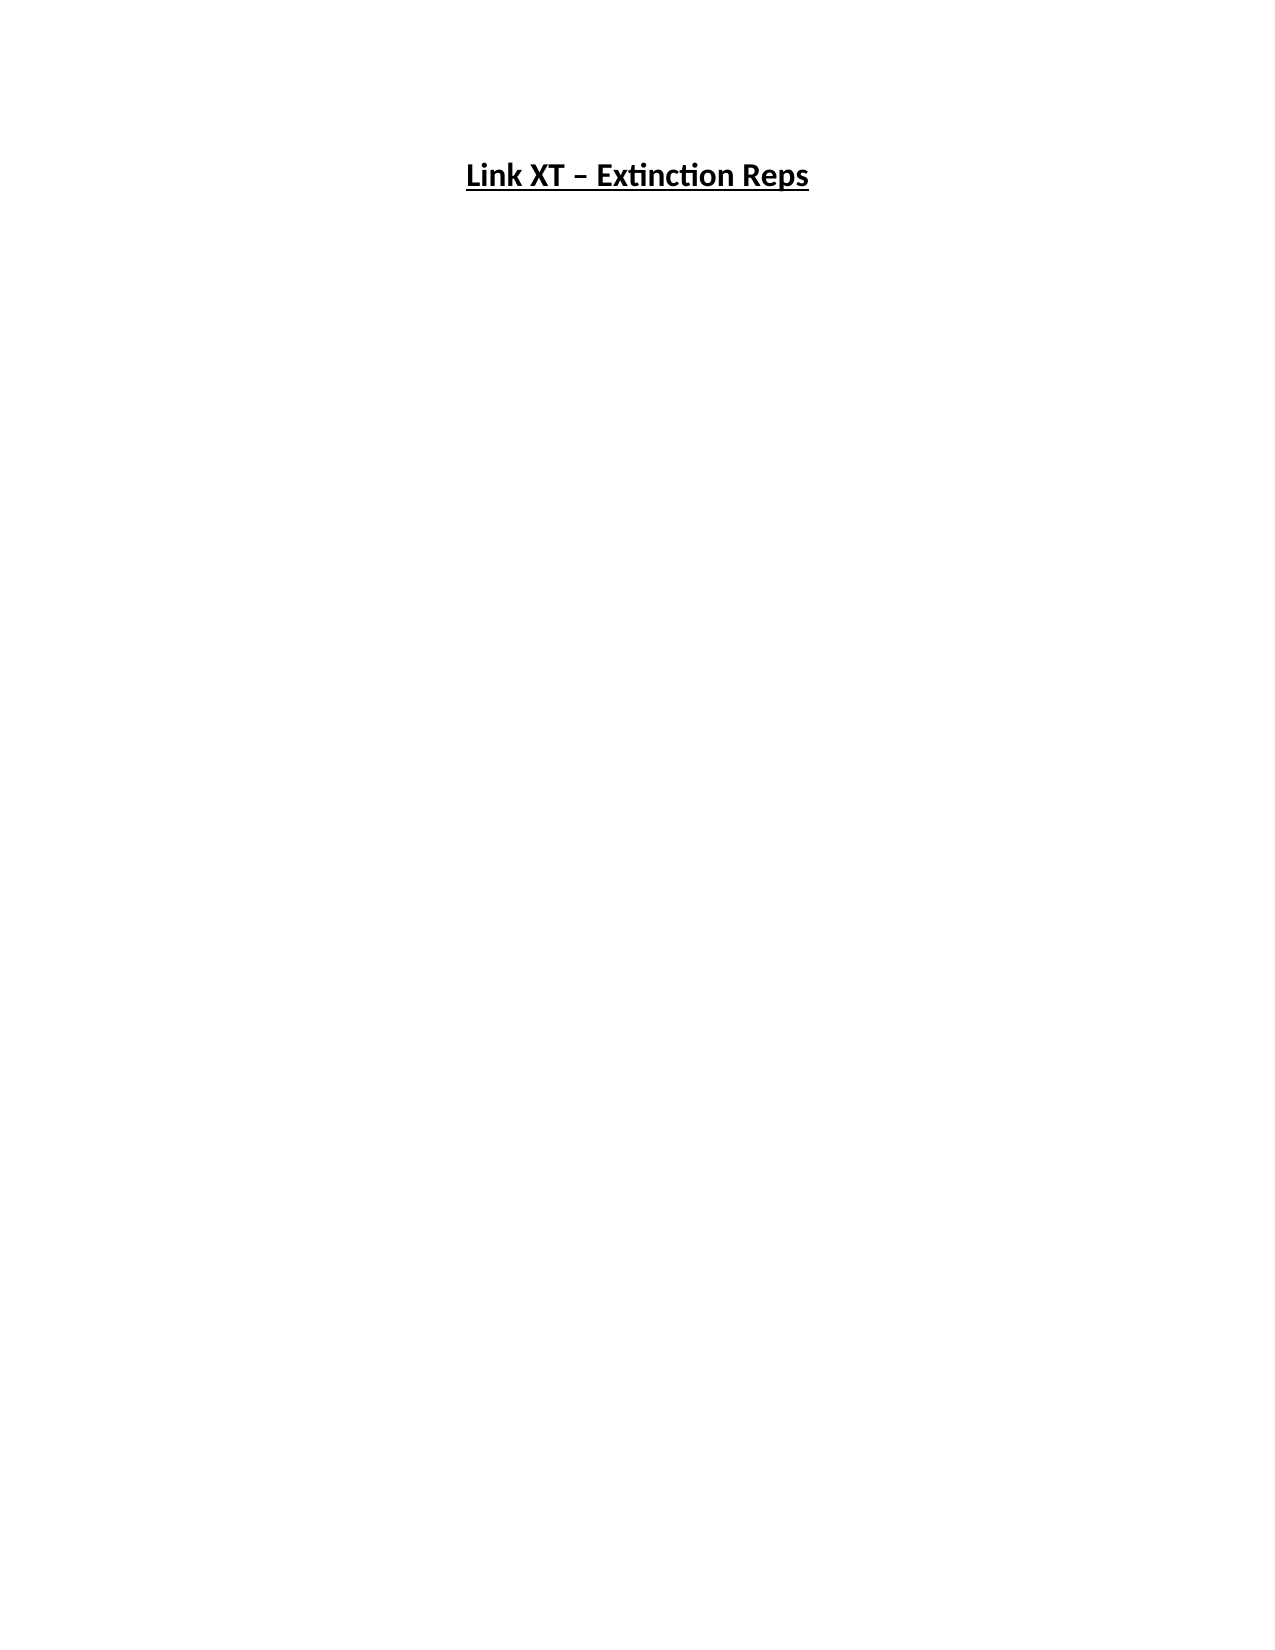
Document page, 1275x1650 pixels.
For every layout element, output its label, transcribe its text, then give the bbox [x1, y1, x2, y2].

subtitle Link XT – Extinction Reps [150, 154, 1125, 195]
